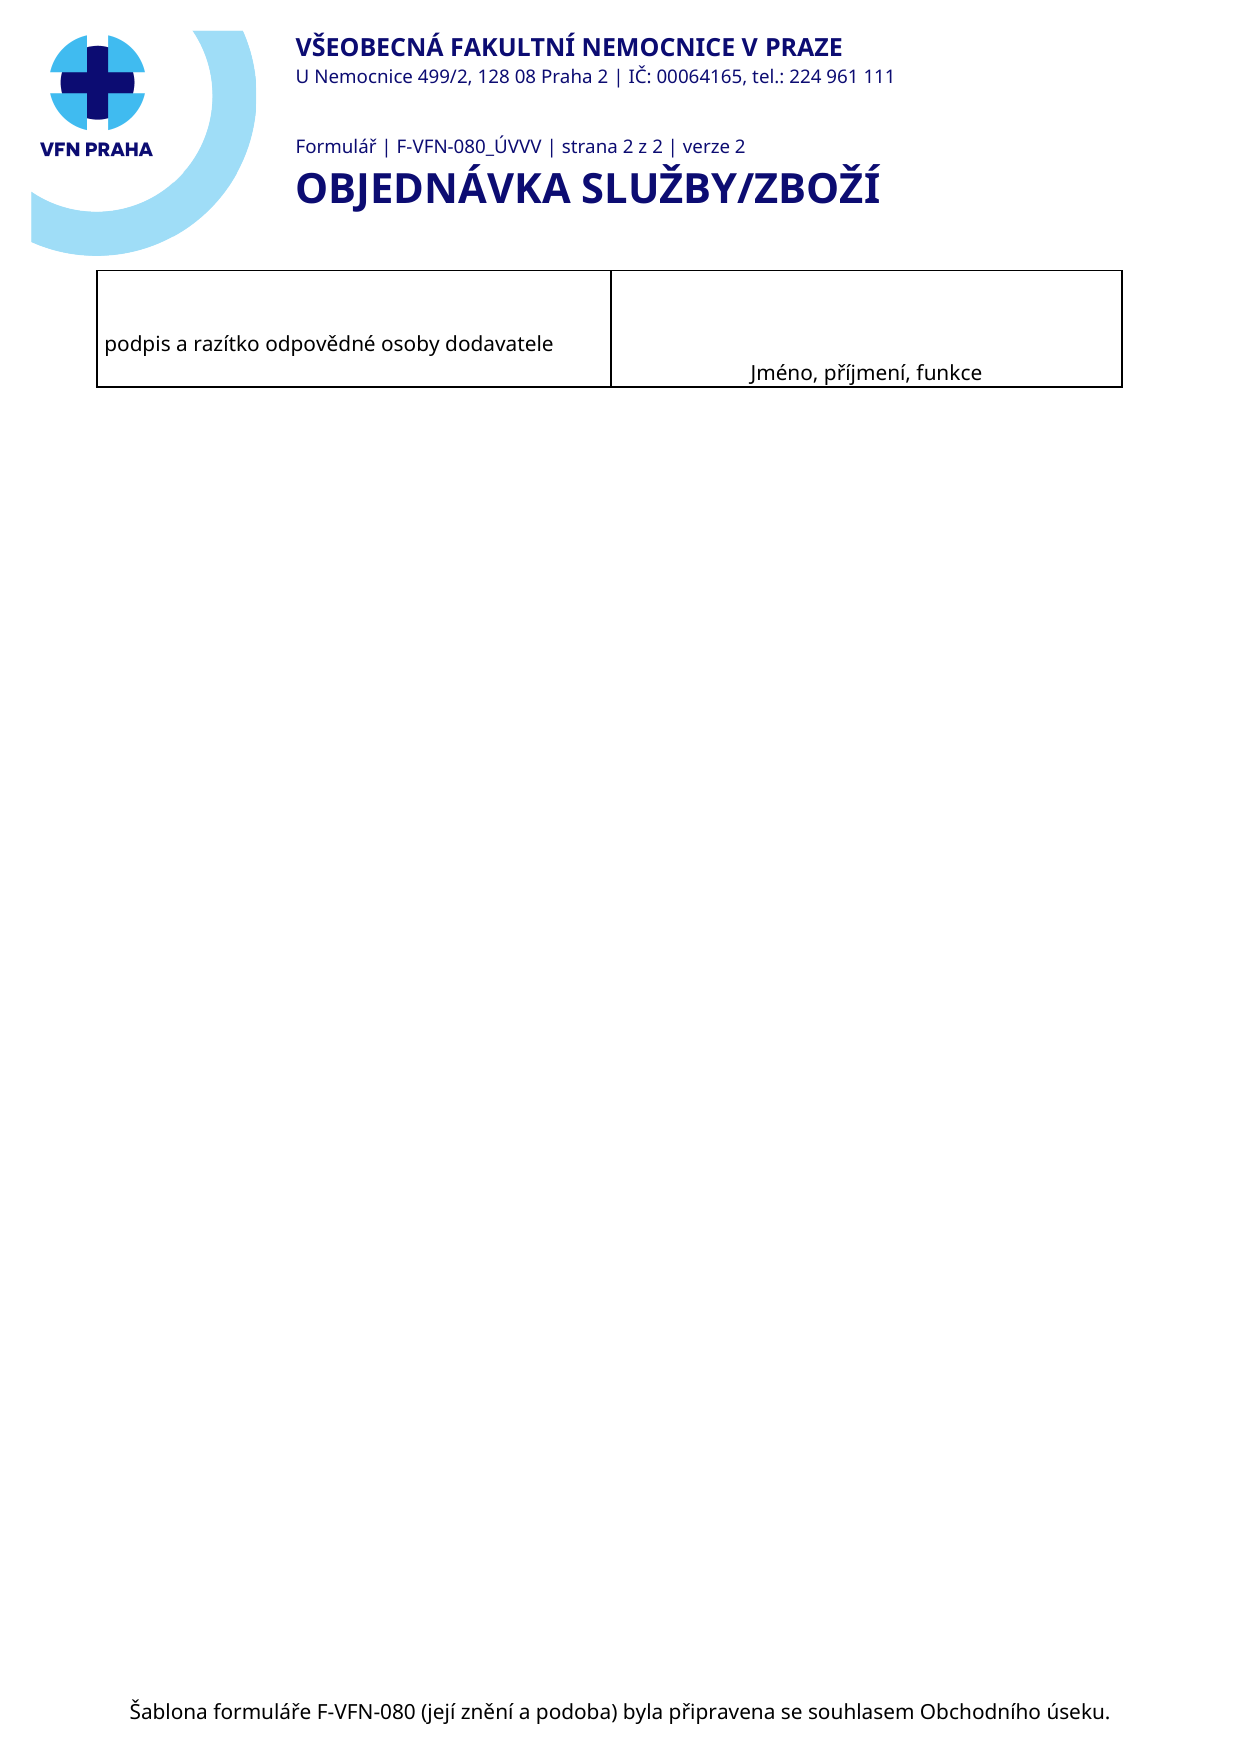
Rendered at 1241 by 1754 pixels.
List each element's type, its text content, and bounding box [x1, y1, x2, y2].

table_cell Objednávku přijímám a souhlasím s podmínkami podpis a razítko odpovědné osoby dodavatele [98, 271, 610, 386]
picture [7, 6, 257, 256]
